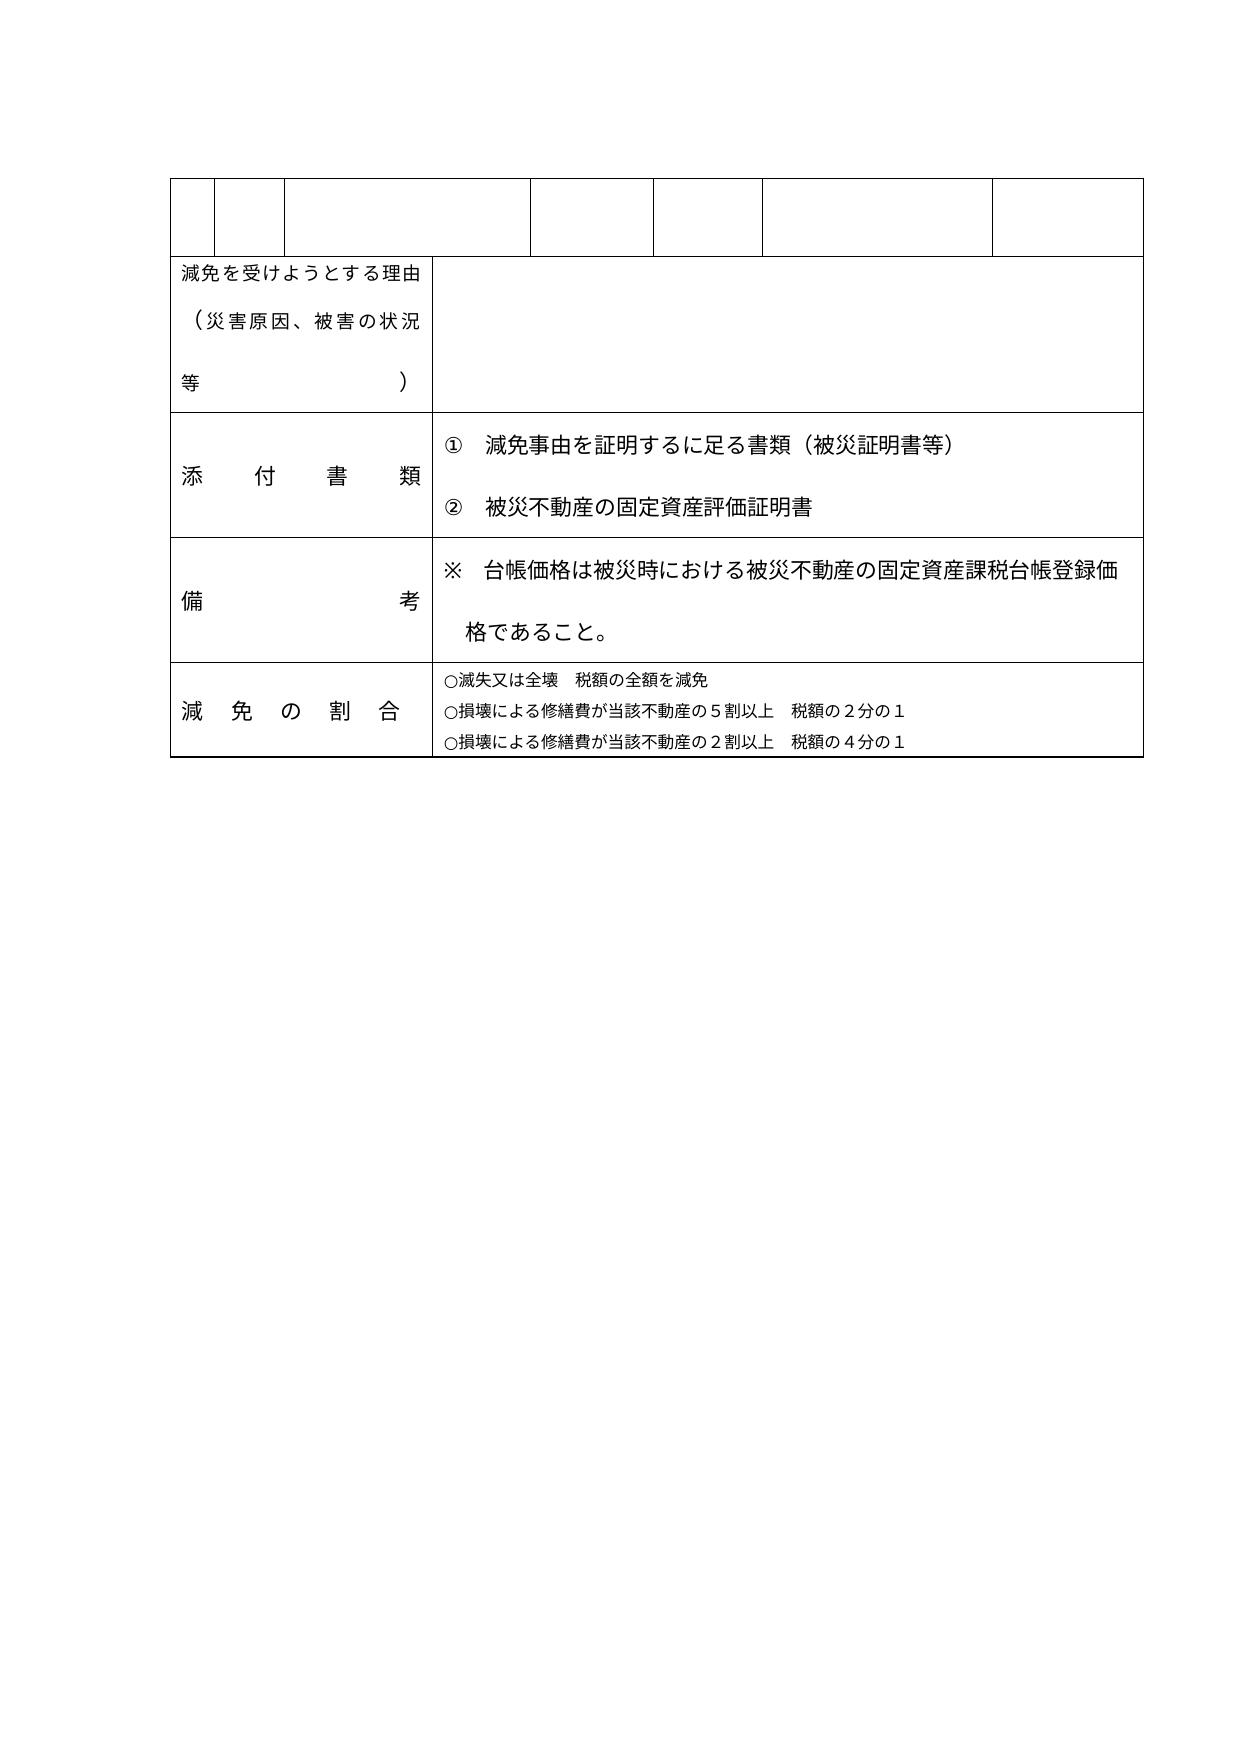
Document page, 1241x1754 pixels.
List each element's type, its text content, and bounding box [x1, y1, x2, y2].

table_cell 減免を受けようとする理由 （災害原因、被害の状況等） [171, 257, 432, 412]
table_cell 備考 [171, 538, 432, 662]
table_cell [654, 179, 762, 256]
table_cell 家屋 [215, 179, 284, 256]
table_cell [763, 179, 992, 256]
table_cell [285, 179, 530, 256]
table_cell ① 減免事由を証明するに足る書類（被災証明書等） ② 被災不動産の固定資産評価証明書 [433, 413, 1143, 537]
table_cell [433, 257, 1143, 412]
table_cell 減 免 の 割 合 [171, 663, 432, 756]
table_cell ※ 台帳価格は被災時における被災不動産の固定資産課税台帳登録価格であること。 [433, 538, 1143, 662]
table_cell [993, 179, 1143, 256]
table_cell ○滅失又は全壊 税額の全額を減免 ○損壊による修繕費が当該不動産の５割以上 税額の２分の１ ○損壊による修繕費が当該不動産の２割以上 税額の４分の１ [433, 663, 1143, 756]
table_cell 添付書類 [171, 413, 432, 537]
table_cell [531, 179, 653, 256]
